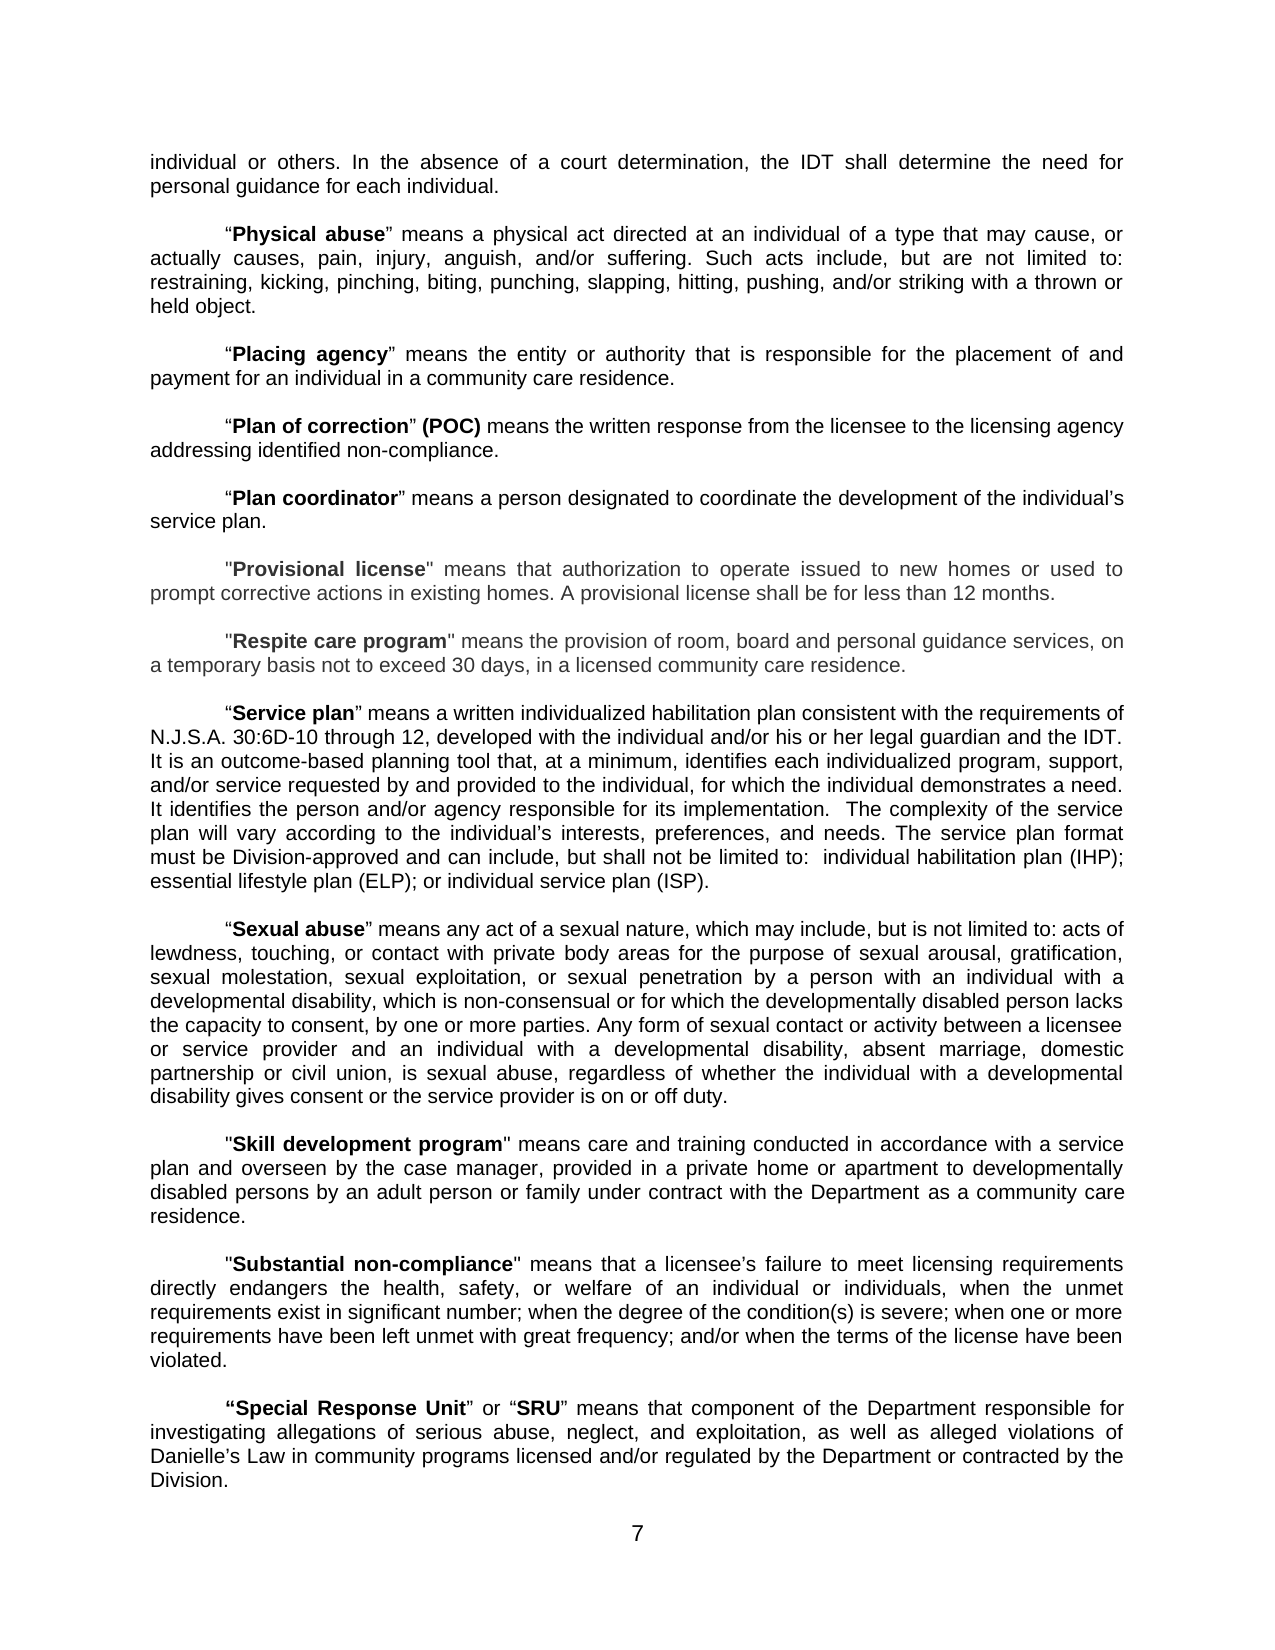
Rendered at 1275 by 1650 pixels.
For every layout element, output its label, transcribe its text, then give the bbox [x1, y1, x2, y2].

text "Skill development program" means care and training conducted in accordance with a service plan and overseen by the case manager, provided in a private home or apartment to developmentally disabled persons by an adult person or family under contract with the Department as a community care residence. [150, 1132, 1125, 1228]
text “Special Response Unit” or “SRU” means that component of the Department responsible for investigating allegations of serious abuse, neglect, and exploitation, as well as alleged violations of Danielle’s Law in community programs licensed and/or regulated by the Department or contracted by the Division. [150, 1396, 1125, 1492]
text “Physical abuse” means a physical act directed at an individual of a type that may cause, or actually causes, pain, injury, anguish, and/or suffering. Such acts include, but are not limited to: restraining, kicking, pinching, biting, punching, slapping, hitting, pushing, and/or striking with a thrown or held object. [150, 222, 1125, 318]
text "Respite care program" means the provision of room, board and personal guidance services, on a temporary basis not to exceed 30 days, in a licensed community care residence. [150, 629, 1125, 677]
text “Plan of correction” (POC) means the written response from the licensee to the licensing agency addressing identified non-compliance. [150, 413, 1125, 461]
text “Placing agency” means the entity or authority that is responsible for the placement of and payment for an individual in a community care residence. [150, 342, 1125, 389]
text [150, 150, 1125, 198]
text "Provisional license" means that authorization to operate issued to new homes or used to prompt corrective actions in existing homes. A provisional license shall be for less than 12 months. [150, 557, 1125, 605]
text "Substantial non-compliance" means that a licensee’s failure to meet licensing requirements directly endangers the health, safety, or welfare of an individual or individuals, when the unmet requirements exist in significant number; when the degree of the condition(s) is severe; when one or more requirements have been left unmet with great frequency; and/or when the terms of the license have been violated. [150, 1252, 1125, 1372]
text “Plan coordinator” means a person designated to coordinate the development of the individual’s service plan. [150, 485, 1125, 533]
text “Service plan” means a written individualized habilitation plan consistent with the requirements of N.J.S.A. 30:6D-10 through 12, developed with the individual and/or his or her legal guardian and the IDT. It is an outcome-based planning tool that, at a minimum, identifies each individualized program, support, and/or service requested by and provided to the individual, for which the individual demonstrates a need. It identifies the person and/or agency responsible for its implementation. The complexity of the service plan will vary according to the individual’s interests, preferences, and needs. The service plan format must be Division-approved and can include, but shall not be limited to: individual habilitation plan (IHP); essential lifestyle plan (ELP); or individual service plan (ISP). [150, 701, 1125, 893]
text “Sexual abuse” means any act of a sexual nature, which may include, but is not limited to: acts of lewdness, touching, or contact with private body areas for the purpose of sexual arousal, gratification, sexual molestation, sexual exploitation, or sexual penetration by a person with an individual with a developmental disability, which is non-consensual or for which the developmentally disabled person lacks the capacity to consent, by one or more parties. Any form of sexual contact or activity between a licensee or service provider and an individual with a developmental disability, absent marriage, domestic partnership or civil union, is sexual abuse, regardless of whether the individual with a developmental disability gives consent or the service provider is on or off duty. [150, 917, 1125, 1108]
